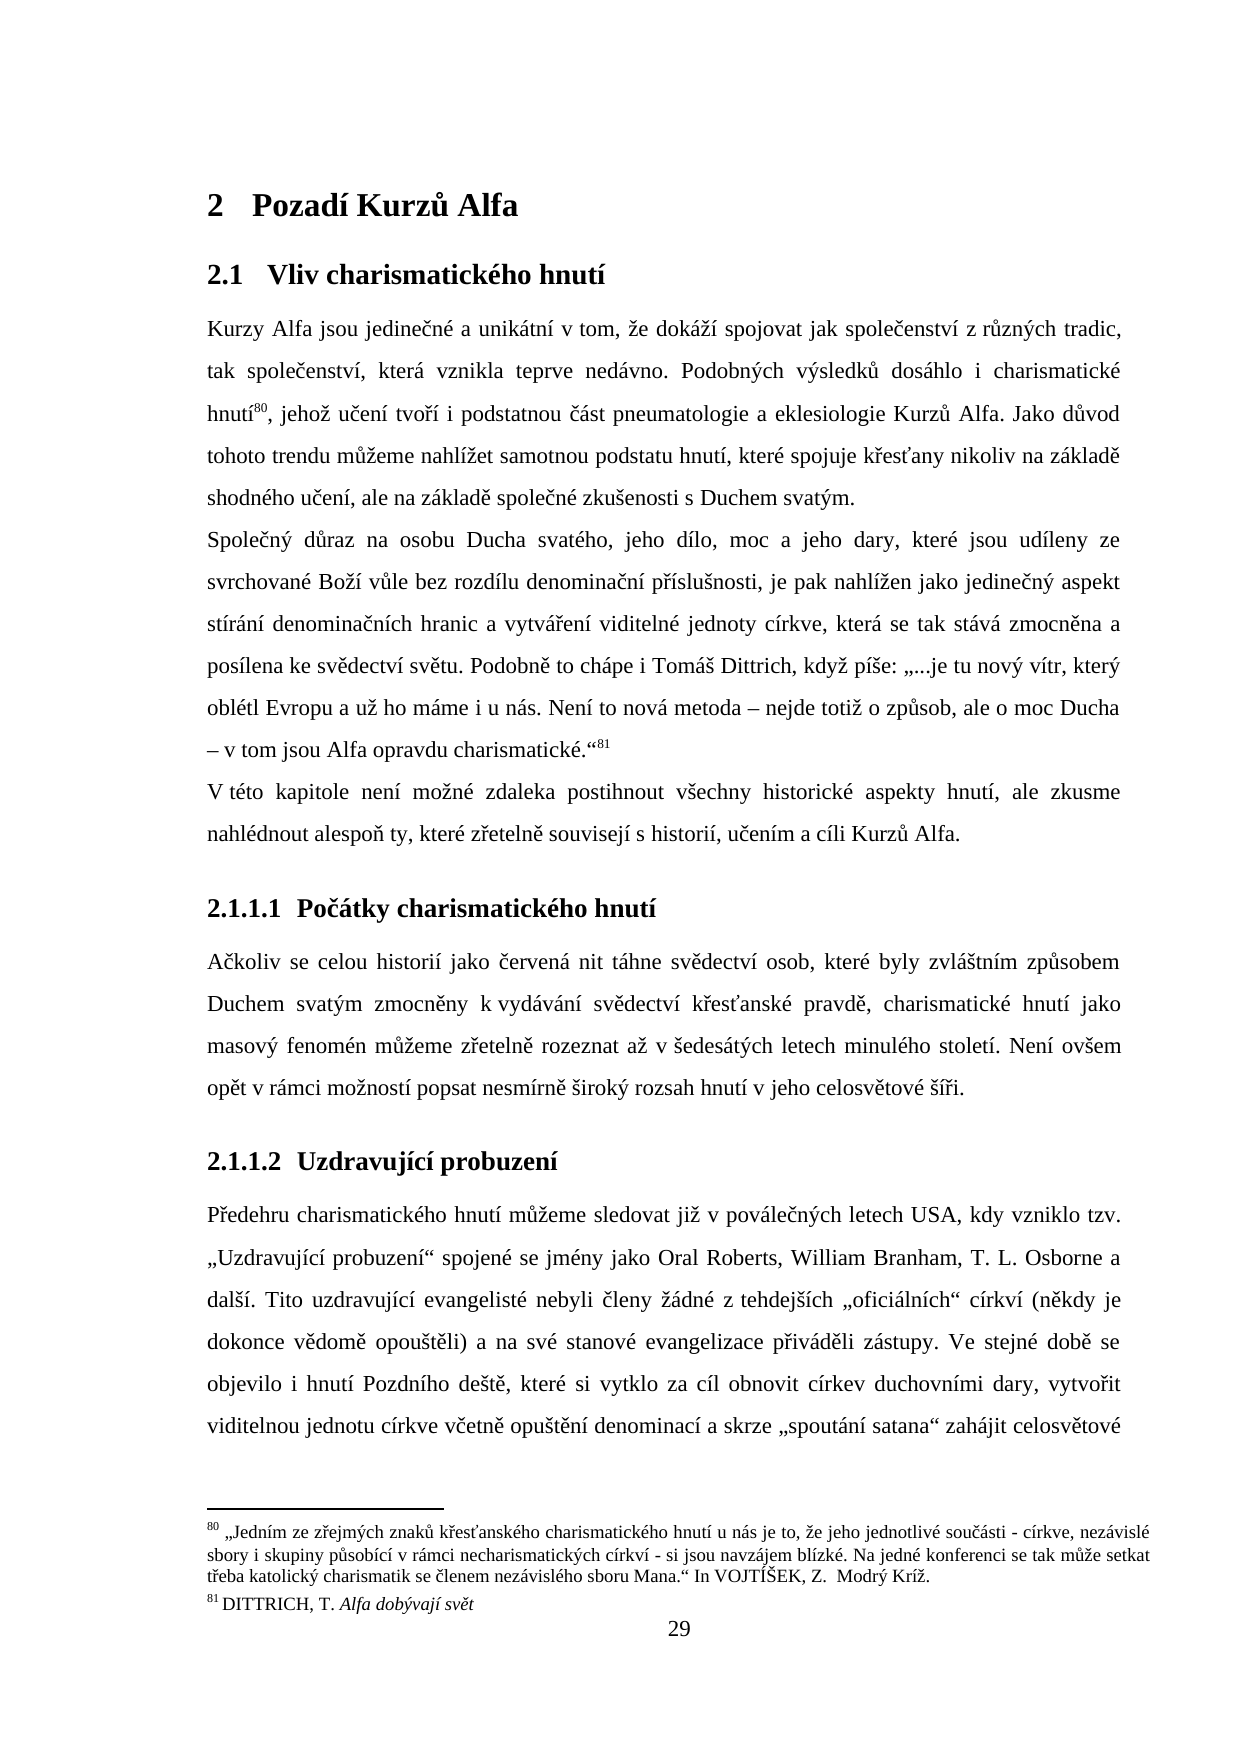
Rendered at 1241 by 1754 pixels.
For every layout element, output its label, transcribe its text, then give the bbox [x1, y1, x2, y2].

subtitle Uzdravující probuzení [207, 1145, 1152, 1176]
text V této kapitole není možné zdaleka postihnout všechny historické aspekty hnutí, ale zkusme nahlédnout alespoň ty, které zřetelně souvisejí s historií, učením a cíli Kurzů Alfa. [207, 778, 1122, 847]
subtitle Vliv charismatického hnutí [207, 257, 1152, 290]
text Kurzy Alfa jsou jedinečné a unikátní v tom, že dokáží spojovat jak společenství z různých tradic, tak společenství, která vznikla teprve nedávno. Podobných výsledků dosáhlo i charismatické hnutí, jehož učení tvoří i podstatnou část pneumatologie a eklesiologie Kurzů Alfa. Jako důvod tohoto trendu můžeme nahlížet samotnou podstatu hnutí, které spojuje křesťany nikoliv na základě shodného učení, ale na základě společné zkušenosti s Duchem svatým. [207, 315, 1122, 510]
subtitle Počátky charismatického hnutí [207, 892, 1152, 923]
text Společný důraz na osobu Ducha svatého, jeho dílo, moc a jeho dary, které jsou udíleny ze svrchované Boží vůle bez rozdílu denominační příslušnosti, je pak nahlížen jako jedinečný aspekt stírání denominačních hranic a vytváření viditelné jednoty církve, která se tak stává zmocněna a posílena ke svědectví světu. Podobně to chápe i Tomáš Dittrich, když píše: „...je tu nový vítr, který oblétl Evropu a už ho máme i u nás. Není to nová metoda – nejde totiž o způsob, ale o moc Ducha – v tom jsou Alfa opravdu charismatické.“ [207, 526, 1122, 763]
text Ačkoliv se celou historií jako červená nit táhne svědectví osob, které byly zvláštním způsobem Duchem svatým zmocněny k vydávání svědectví křesťanské pravdě, charismatické hnutí jako masový fenomén můžeme zřetelně rozeznat až v šedesátých letech minulého století. Není ovšem opět v rámci možností popsat nesmírně široký rozsah hnutí v jeho celosvětové šíři. [207, 948, 1122, 1100]
subtitle Pozadí Kurzů Alfa [207, 185, 1152, 223]
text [207, 1201, 1122, 1438]
